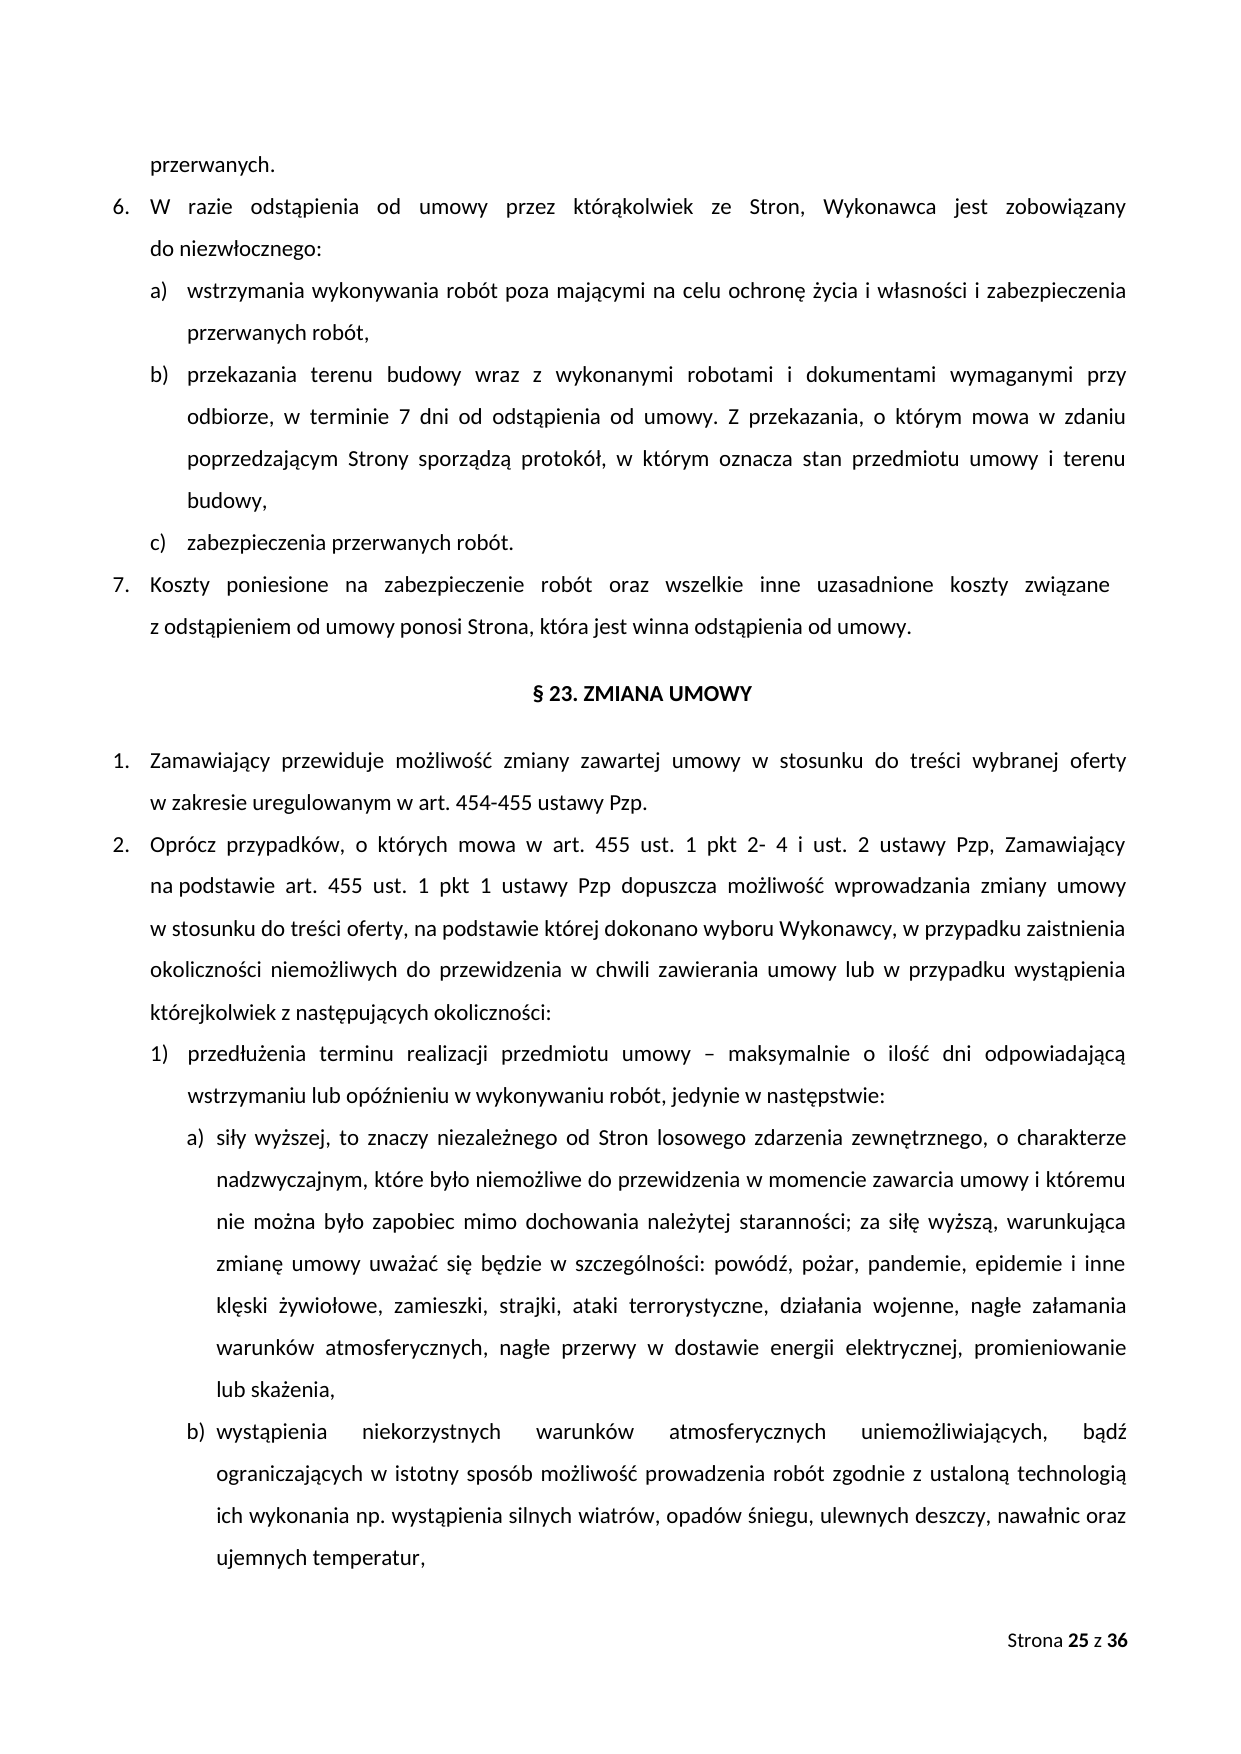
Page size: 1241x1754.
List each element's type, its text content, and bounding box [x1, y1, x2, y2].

text § 23. ZMIANA UMOWY [157, 679, 1128, 707]
list Zamawiający przewiduje możliwość zmiany zawartej umowy w stosunku do treści wybranej oferty w zakresie uregulowanym w art. 454-455 ustawy Pzp. [112, 746, 1128, 816]
list siły wyższej, to znaczy niezależnego od Stron losowego zdarzenia zewnętrznego, o charakterze nadzwyczajnym, które było niemożliwe do przewidzenia w momencie zawarcia umowy i któremu nie można było zapobiec mimo dochowania należytej staranności; za siłę wyższą, warunkująca zmianę umowy uważać się będzie w szczególności: powódź, pożar, pandemie, epidemie i inne klęski żywiołowe, zamieszki, strajki, ataki terrorystyczne, działania wojenne, nagłe załamania warunków atmosferycznych, nagłe przerwy w dostawie energii elektrycznej, promieniowanie lub skażenia, [186, 1123, 1128, 1403]
list zabezpieczenia przerwanych robót. [150, 528, 1128, 556]
list przedłużenia terminu realizacji przedmiotu umowy – maksymalnie o ilość dni odpowiadającą wstrzymaniu lub opóźnieniu w wykonywaniu robót, jedynie w następstwie: [150, 1039, 1128, 1109]
list wystąpienia niekorzystnych warunków atmosferycznych uniemożliwiających, bądź ograniczających w istotny sposób możliwość prowadzenia robót zgodnie z ustaloną technologią ich wykonania np. wystąpienia silnych wiatrów, opadów śniegu, ulewnych deszczy, nawałnic oraz ujemnych temperatur, [186, 1417, 1128, 1571]
list przekazania terenu budowy wraz z wykonanymi robotami i dokumentami wymaganymi przy odbiorze, w terminie 7 dni od odstąpienia od umowy. Z przekazania, o którym mowa w zdaniu poprzedzającym Strony sporządzą protokół, w którym oznacza stan przedmiotu umowy i terenu budowy, [150, 360, 1128, 514]
list wstrzymania wykonywania robót poza mającymi na celu ochronę życia i własności i zabezpieczenia przerwanych robót, [150, 276, 1128, 346]
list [112, 150, 1128, 178]
list Oprócz przypadków, o których mowa w art. 455 ust. 1 pkt 2- 4 i ust. 2 ustawy Pzp, Zamawiający na podstawie art. 455 ust. 1 pkt 1 ustawy Pzp dopuszcza możliwość wprowadzania zmiany umowy w stosunku do treści oferty, na podstawie której dokonano wyboru Wykonawcy, w przypadku zaistnienia okoliczności niemożliwych do przewidzenia w chwili zawierania umowy lub w przypadku wystąpienia którejkolwiek z następujących okoliczności: [112, 830, 1128, 1026]
list Koszty poniesione na zabezpieczenie robót oraz wszelkie inne uzasadnione koszty związane z odstąpieniem od umowy ponosi Strona, która jest winna odstąpienia od umowy. [112, 570, 1128, 640]
list W razie odstąpienia od umowy przez którąkolwiek ze Stron, Wykonawca jest zobowiązany do niezwłocznego: [112, 192, 1128, 262]
